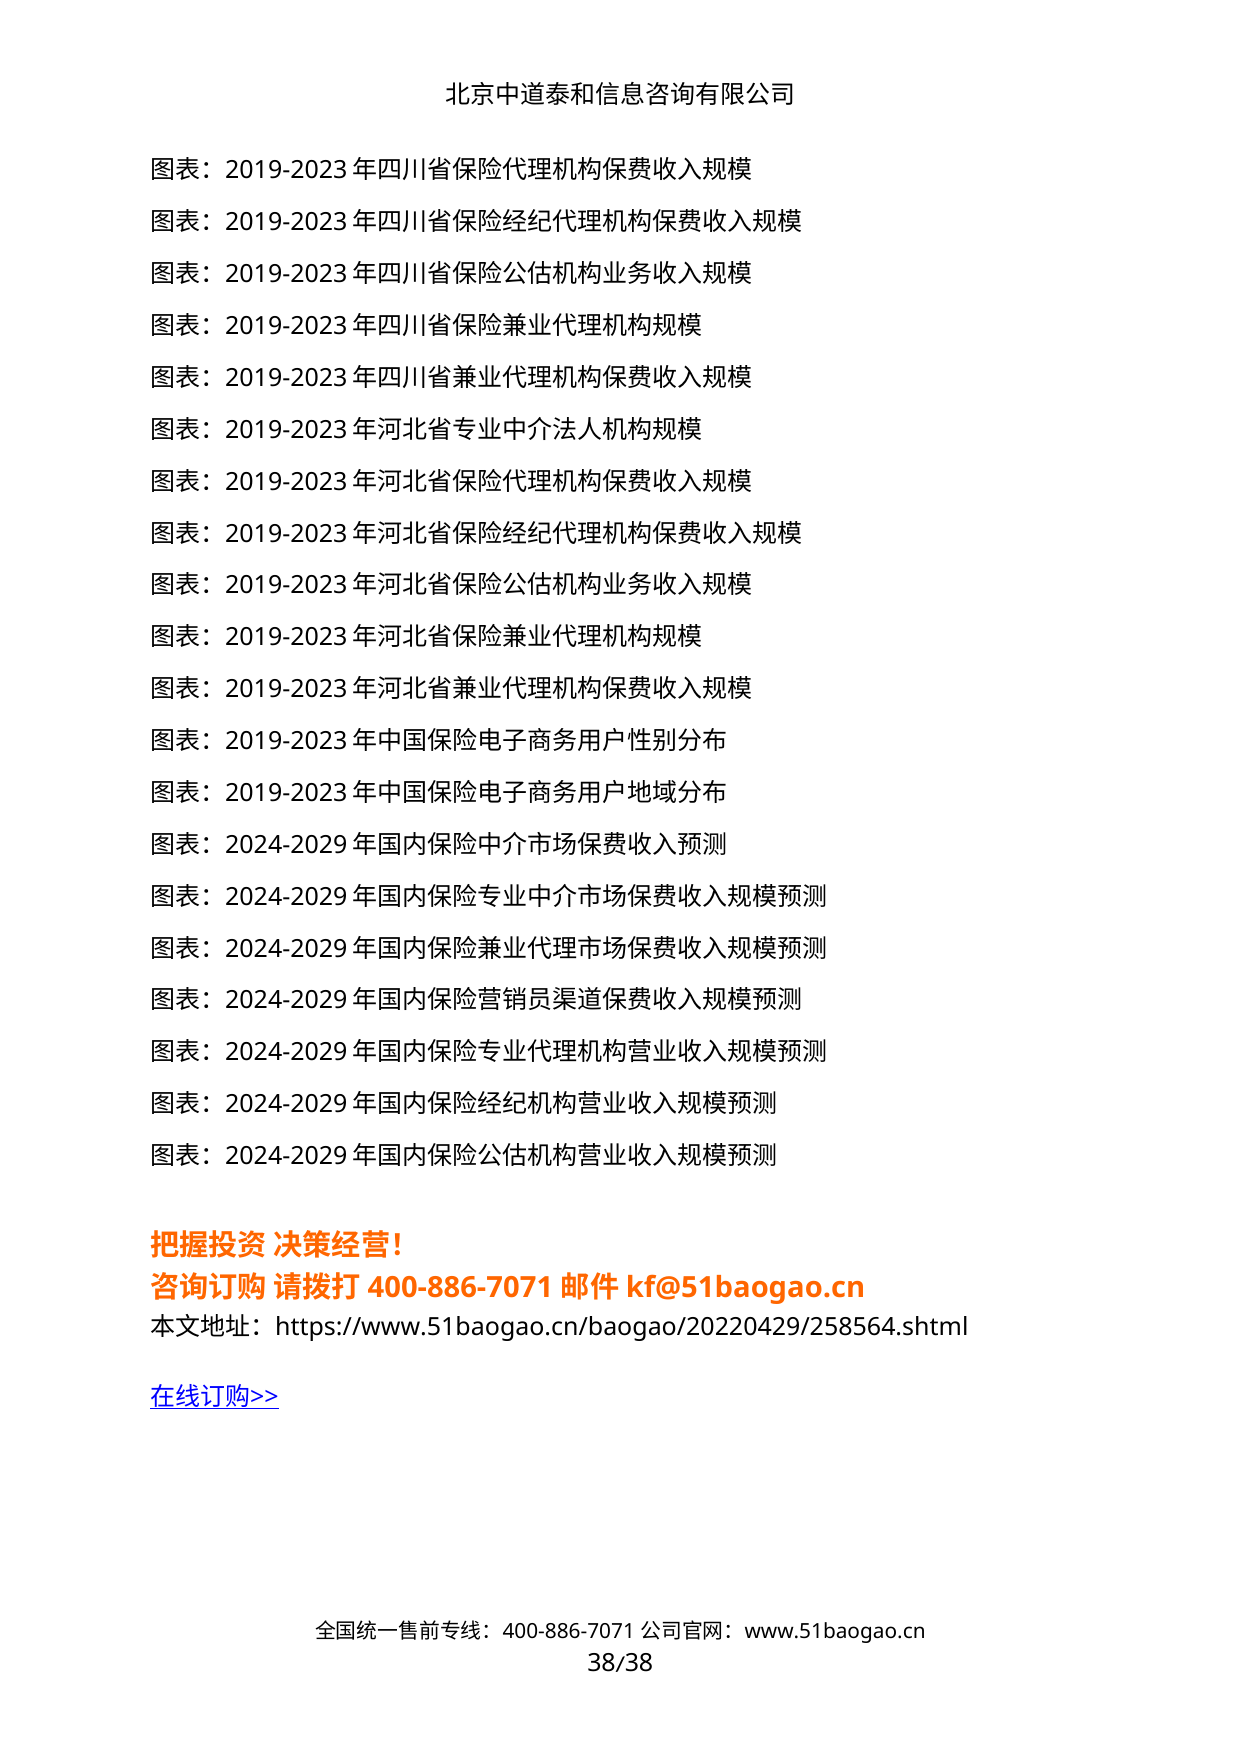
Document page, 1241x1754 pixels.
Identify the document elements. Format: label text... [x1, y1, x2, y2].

text 图表：2019-2023年四川省保险兼业代理机构规模 [150, 306, 1090, 342]
text 图表：2019-2023年河北省保险公估机构业务收入规模 [150, 565, 1090, 601]
text 图表：2019-2023年河北省保险代理机构保费收入规模 [150, 461, 1090, 497]
text 图表：2019-2023年四川省兼业代理机构保费收入规模 [150, 357, 1090, 394]
text 图表：2019-2023年河北省保险经纪代理机构保费收入规模 [150, 513, 1090, 549]
text 图表：2024-2029年国内保险公估机构营业收入规模预测 [150, 1136, 1090, 1172]
text 图表：2019-2023年四川省保险代理机构保费收入规模 [150, 150, 1090, 186]
text 图表：2019-2023年河北省专业中介法人机构规模 [150, 409, 1090, 446]
text 图表：2024-2029年国内保险专业代理机构营业收入规模预测 [150, 1032, 1090, 1068]
text 图表：2024-2029年国内保险营销员渠道保费收入规模预测 [150, 980, 1090, 1016]
text 图表：2019-2023年四川省保险公估机构业务收入规模 [150, 254, 1090, 290]
text 图表：2019-2023年河北省保险兼业代理机构规模 [150, 617, 1090, 653]
text 图表：2024-2029年国内保险专业中介市场保费收入规模预测 [150, 876, 1090, 912]
text 图表：2024-2029年国内保险经纪机构营业收入规模预测 [150, 1084, 1090, 1120]
text 图表：2024-2029年国内保险中介市场保费收入预测 [150, 824, 1090, 861]
text 图表：2019-2023年四川省保险经纪代理机构保费收入规模 [150, 202, 1090, 238]
text 把握投资 决策经营！咨询订购 请拨打 400-886-7071 邮件 kf@51baogao.cn本文地址：https://www.51baogao.cn/baogao/20220429/258564.shtml [150, 1187, 1090, 1342]
text 图表：2019-2023年中国保险电子商务用户性别分布 [150, 721, 1090, 757]
text 图表：2019-2023年河北省兼业代理机构保费收入规模 [150, 669, 1090, 705]
text 在线订购>> [150, 1342, 1090, 1413]
text 图表：2019-2023年中国保险电子商务用户地域分布 [150, 772, 1090, 809]
text 图表：2024-2029年国内保险兼业代理市场保费收入规模预测 [150, 928, 1090, 964]
